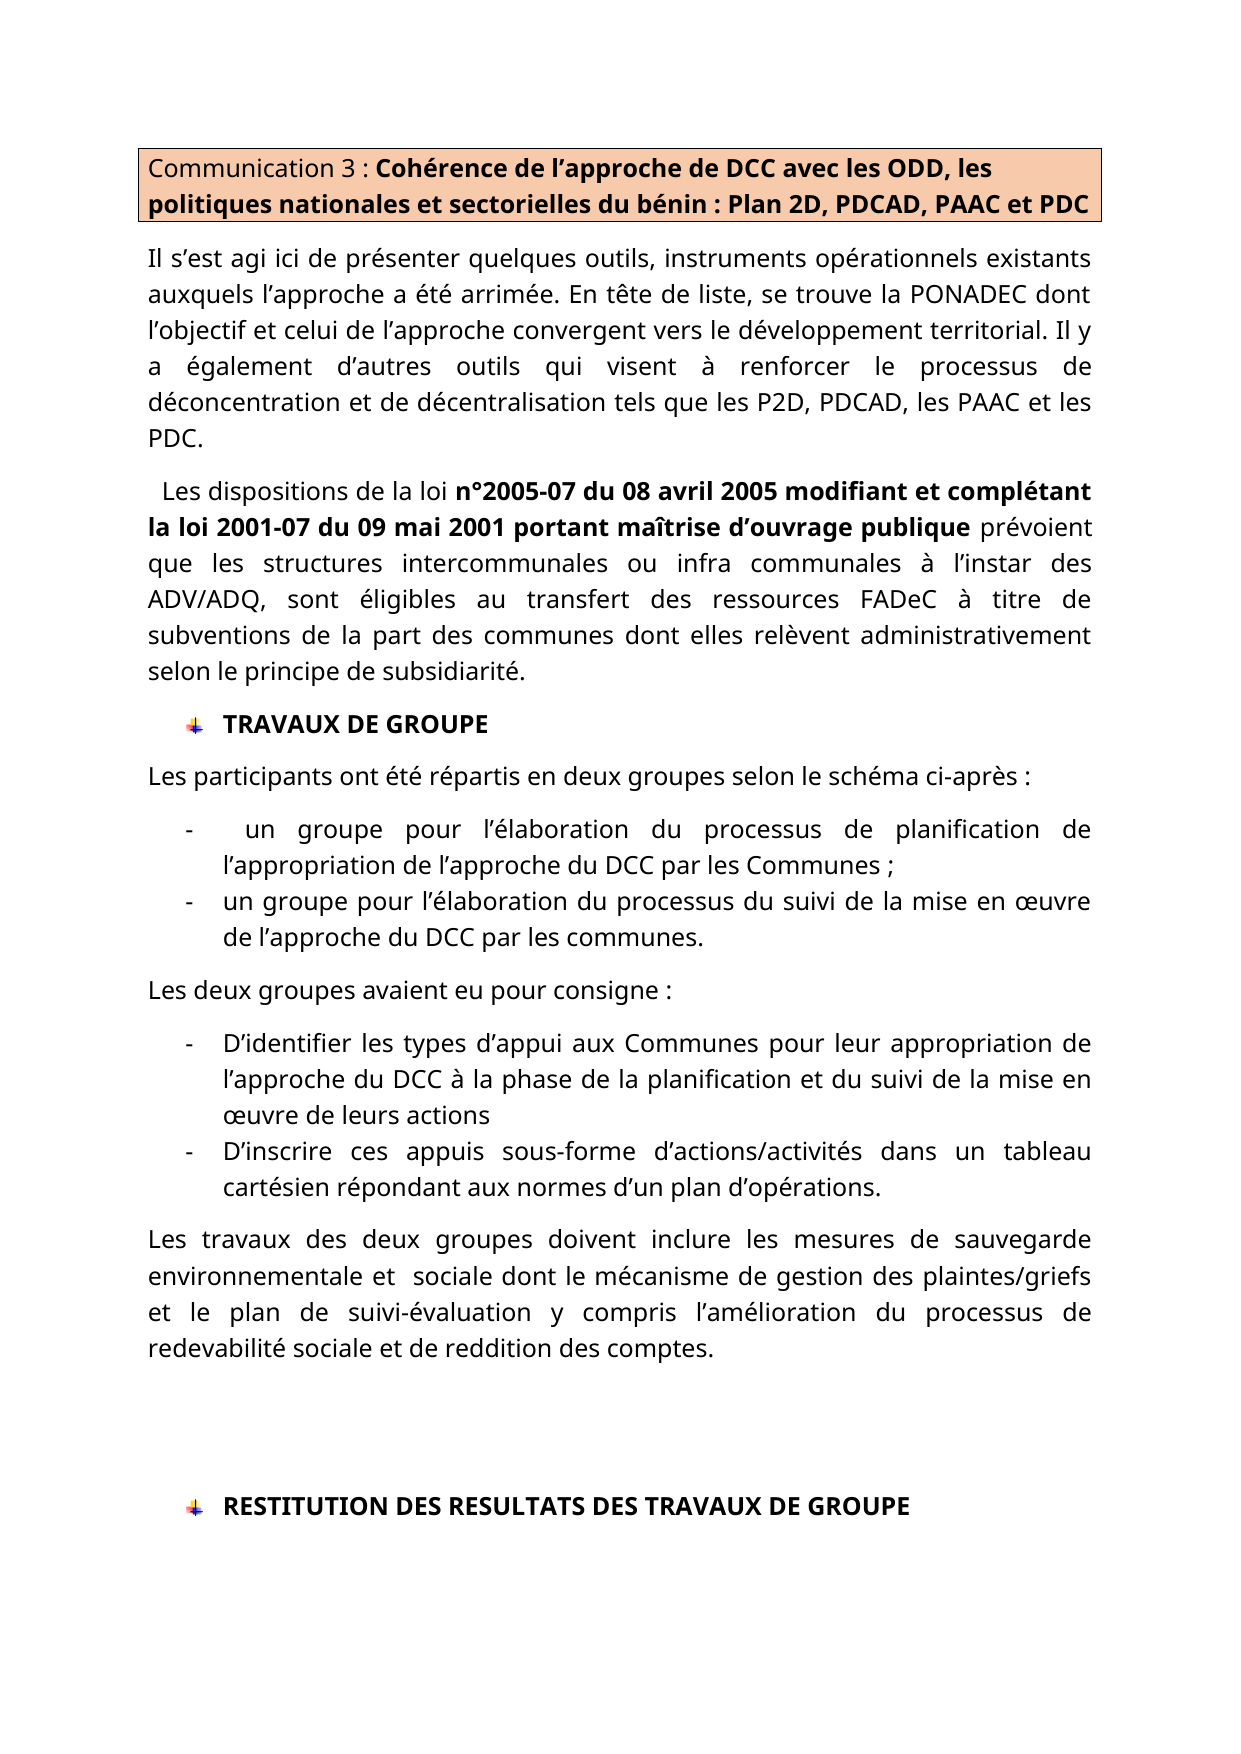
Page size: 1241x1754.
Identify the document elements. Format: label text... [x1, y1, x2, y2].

text Communication 3 : Cohérence de l’approche de DCC avec les ODD, les politiques nationales et sectorielles du bénin : Plan 2D, PDCAD, PAAC et PDC [139, 149, 1101, 221]
picture [186, 1498, 203, 1516]
list D’inscrire ces appuis sous-forme d’actions/activités dans un tableau cartésien répondant aux normes d’un plan d’opérations. [185, 1133, 1093, 1203]
text Les participants ont été répartis en deux groupes selon le schéma ci-après : [148, 759, 1093, 793]
list D’identifier les types d’appui aux Communes pour leur appropriation de l’approche du DCC à la phase de la planification et du suivi de la mise en œuvre de leurs actions [185, 1025, 1093, 1131]
text Les travaux des deux groupes doivent inclure les mesures de sauvegarde environnementale et sociale dont le mécanisme de gestion des plaintes/griefs et le plan de suivi-évaluation y compris l’amélioration du processus de redevabilité sociale et de reddition des comptes. [148, 1222, 1093, 1364]
list un groupe pour l’élaboration du processus du suivi de la mise en œuvre de l’approche du DCC par les communes. [185, 884, 1093, 954]
text Les deux groupes avaient eu pour consigne : [148, 973, 1093, 1007]
picture [186, 716, 203, 734]
list RESTITUTION DES RESULTATS DES TRAVAUX DE GROUPE [185, 1488, 1093, 1522]
list TRAVAUX DE GROUPE [185, 706, 1093, 740]
text Les dispositions de la loi n°2005-07 du 08 avril 2005 modifiant et complétant la loi 2001-07 du 09 mai 2001 portant maîtrise d’ouvrage publique prévoient que les structures intercommunales ou infra communales à l’instar des ADV/ADQ, sont éligibles au transfert des ressources FADeC à titre de subventions de la part des communes dont elles relèvent administrativement selon le principe de subsidiarité. [148, 473, 1093, 688]
text Il s’est agi ici de présenter quelques outils, instruments opérationnels existants auxquels l’approche a été arrimée. En tête de liste, se trouve la PONADEC dont l’objectif et celui de l’approche convergent vers le développement territorial. Il y a également d’autres outils qui visent à renforcer le processus de déconcentration et de décentralisation tels que les P2D, PDCAD, les PAAC et les PDC. [148, 241, 1093, 455]
list un groupe pour l’élaboration du processus de planification de l’appropriation de l’approche du DCC par les Communes ; [185, 812, 1093, 882]
